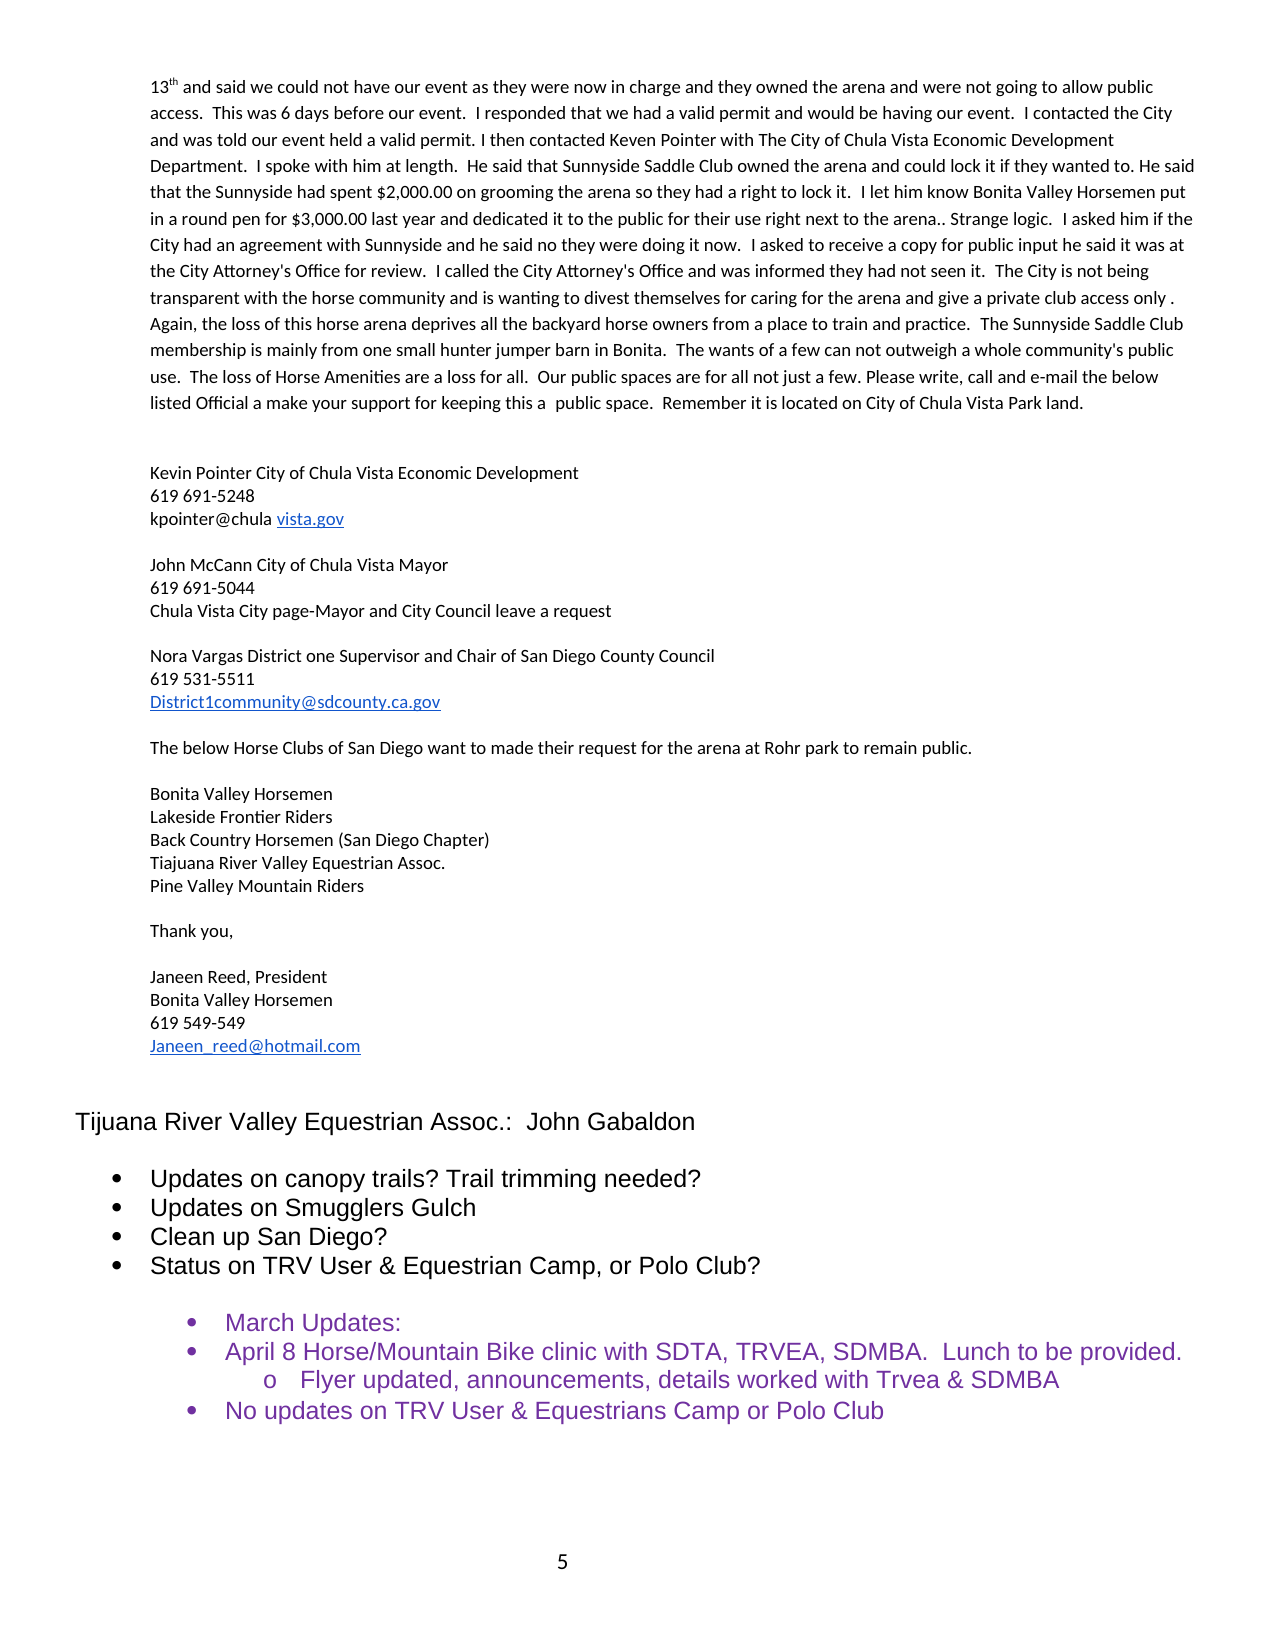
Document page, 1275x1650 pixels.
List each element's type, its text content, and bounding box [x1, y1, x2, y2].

list April 8 Horse/Mountain Bike clinic with SDTA, TRVEA, SDMBA. Lunch to be provided. [187, 1337, 1200, 1365]
text Back Country Horsemen (San Diego Chapter) [150, 828, 1200, 851]
list Status on TRV User & Equestrian Camp, or Polo Club? [112, 1251, 1200, 1280]
text Tiajuana River Valley Equestrian Assoc. [150, 851, 1200, 874]
text Thank you, [150, 920, 1200, 943]
text Lakeside Frontier Riders [150, 805, 1200, 828]
list Clean up San Diego? [112, 1222, 1200, 1251]
text 619 691-5248 [150, 484, 1200, 507]
text Pine Valley Mountain Riders [150, 874, 1200, 897]
list March Updates: [187, 1308, 1200, 1337]
text Kevin Pointer City of Chula Vista Economic Development [150, 461, 1200, 484]
text Nora Vargas District one Supervisor and Chair of San Diego County Council [150, 645, 1200, 668]
text Janeen Reed, President [150, 966, 1200, 988]
list Flyer updated, announcements, details worked with Trvea & SDMBA [262, 1365, 1200, 1396]
text Bonita Valley Horsemen [150, 782, 1200, 805]
text Janeen_reed@hotmail.com [150, 1034, 1200, 1057]
list Updates on Smugglers Gulch [112, 1193, 1200, 1222]
text The below Horse Clubs of San Diego want to made their request for the arena at Rohr park to remain public. [150, 736, 1200, 759]
text Tijuana River Valley Equestrian Assoc.: John Gabaldon [75, 1107, 1200, 1136]
text 619 691-5044 [150, 576, 1200, 599]
list No updates on TRV User & Equestrians Camp or Polo Club [187, 1396, 1200, 1425]
text 619 531-5511 [150, 668, 1200, 691]
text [150, 75, 1200, 414]
text Chula Vista City page-Mayor and City Council leave a request [150, 599, 1200, 622]
text 619 549-549 [150, 1011, 1200, 1034]
list Updates on canopy trails? Trail trimming needed? [112, 1164, 1200, 1193]
text Bonita Valley Horsemen [150, 988, 1200, 1011]
text District1community@sdcounty.ca.gov [150, 691, 1200, 713]
text John McCann City of Chula Vista Mayor [150, 553, 1200, 576]
text kpointer@chula vista.gov [150, 507, 1200, 530]
